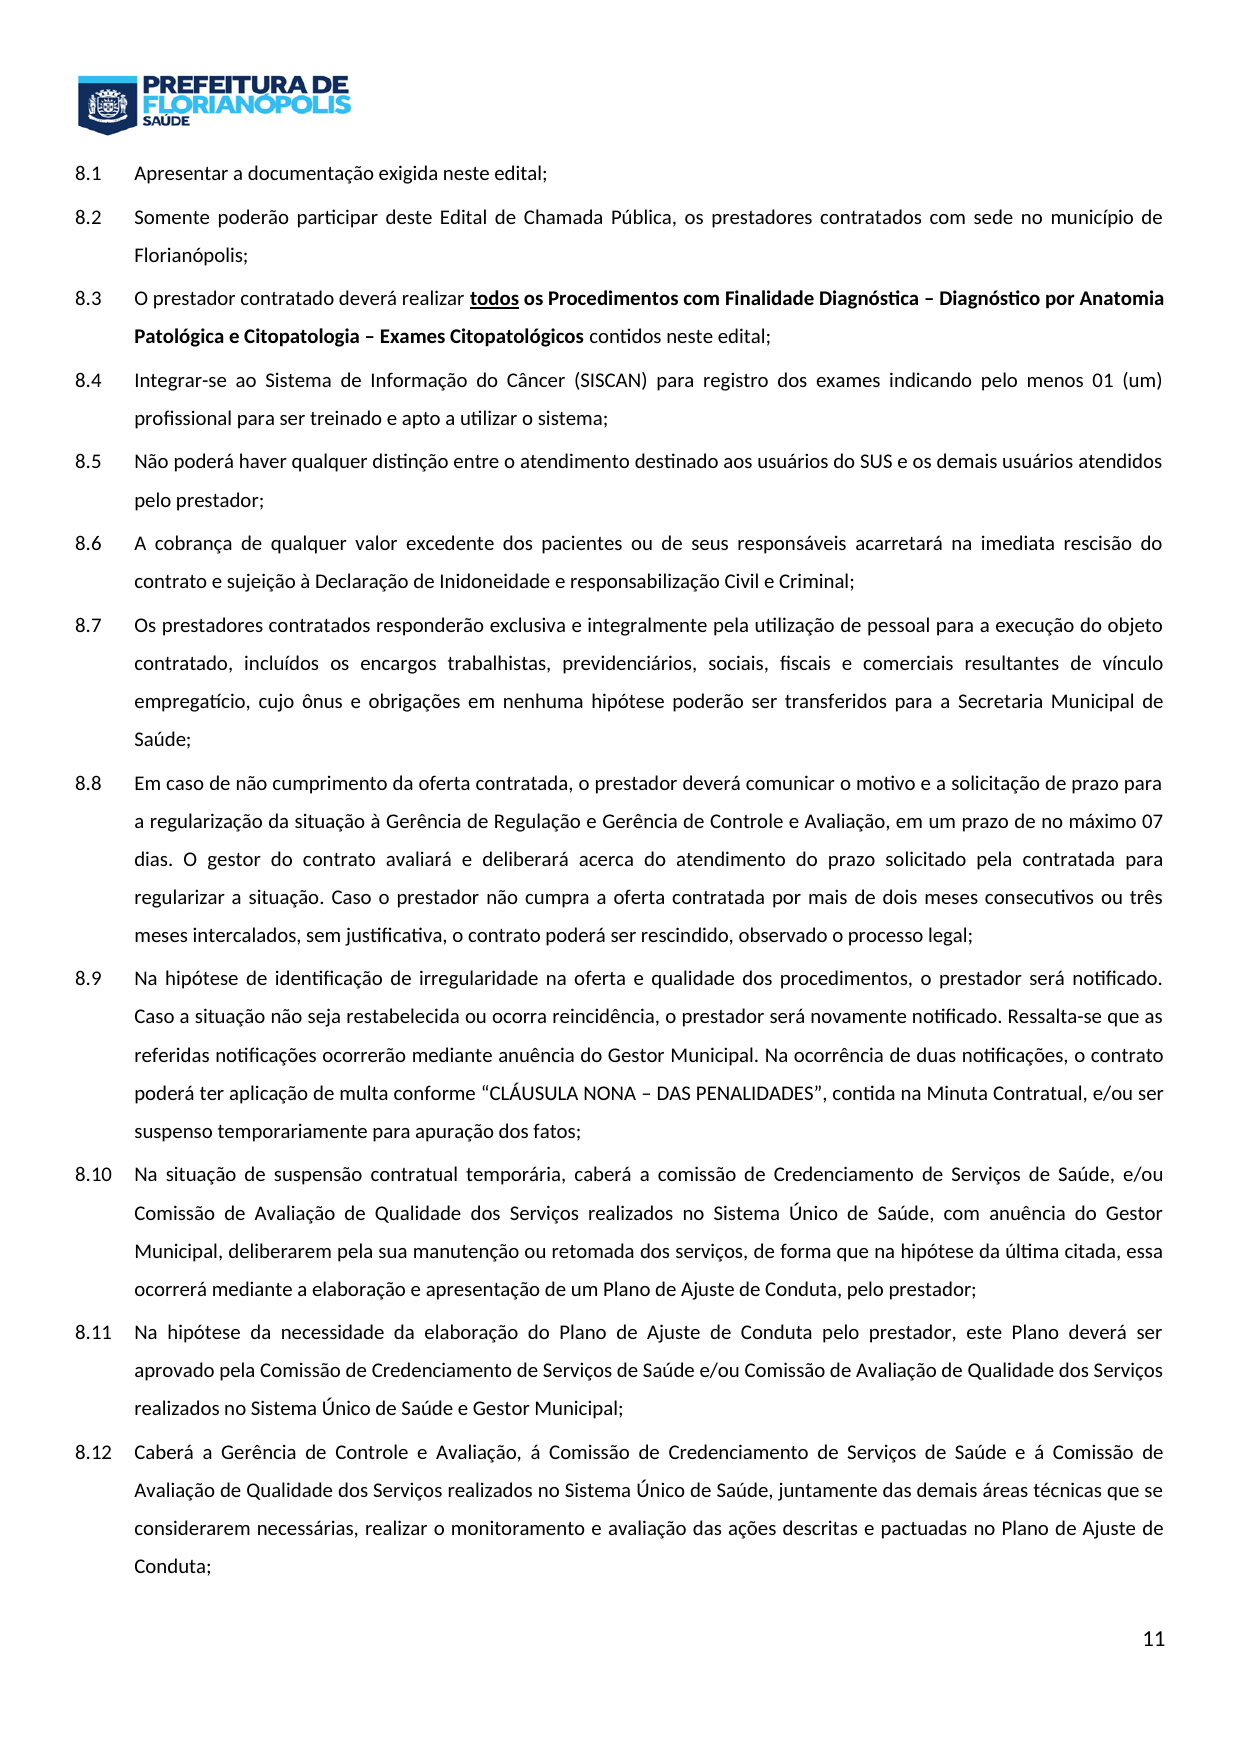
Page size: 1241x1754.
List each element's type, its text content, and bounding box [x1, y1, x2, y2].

list Os prestadores contratados responderão exclusiva e integralmente pela utilização de pessoal para a execução do objeto contratado, incluídos os encargos trabalhistas, previdenciários, sociais, fiscais e comerciais resultantes de vínculo empregatício, cujo ônus e obrigações em nenhuma hipótese poderão ser transferidos para a Secretaria Municipal de Saúde; [75, 612, 1165, 752]
list Apresentar a documentação exigida neste edital; [75, 161, 1165, 186]
picture [75, 73, 357, 136]
list Caberá a Gerência de Controle e Avaliação, á Comissão de Credenciamento de Serviços de Saúde e á Comissão de Avaliação de Qualidade dos Serviços realizados no Sistema Único de Saúde, juntamente das demais áreas técnicas que se considerarem necessárias, realizar o monitoramento e avaliação das ações descritas e pactuadas no Plano de Ajuste de Conduta; [75, 1439, 1165, 1579]
list Na situação de suspensão contratual temporária, caberá a comissão de Credenciamento de Serviços de Saúde, e/ou Comissão de Avaliação de Qualidade dos Serviços realizados no Sistema Único de Saúde, com anuência do Gestor Municipal, deliberarem pela sua manutenção ou retomada dos serviços, de forma que na hipótese da última citada, essa ocorrerá mediante a elaboração e apresentação de um Plano de Ajuste de Conduta, pelo prestador; [75, 1162, 1165, 1301]
list O prestador contratado deverá realizar todos os Procedimentos com Finalidade Diagnóstica – Diagnóstico por Anatomia Patológica e Citopatologia – Exames Citopatológicos contidos neste edital; [75, 286, 1165, 349]
list Integrar-se ao Sistema de Informação do Câncer (SISCAN) para registro dos exames indicando pelo menos 01 (um) profissional para ser treinado e apto a utilizar o sistema; [75, 367, 1165, 431]
list Não poderá haver qualquer distinção entre o atendimento destinado aos usuários do SUS e os demais usuários atendidos pelo prestador; [75, 449, 1165, 512]
list A cobrança de qualquer valor excedente dos pacientes ou de seus responsáveis acarretará na imediata rescisão do contrato e sujeição à Declaração de Inidoneidade e responsabilização Civil e Criminal; [75, 530, 1165, 594]
list Na hipótese de identificação de irregularidade na oferta e qualidade dos procedimentos, o prestador será notificado. Caso a situação não seja restabelecida ou ocorra reincidência, o prestador será novamente notificado. Ressalta-se que as referidas notificações ocorrerão mediante anuência do Gestor Municipal. Na ocorrência de duas notificações, o contrato poderá ter aplicação de multa conforme “CLÁUSULA NONA – DAS PENALIDADES”, contida na Minuta Contratual, e/ou ser suspenso temporariamente para apuração dos fatos; [75, 966, 1165, 1143]
list Na hipótese da necessidade da elaboração do Plano de Ajuste de Conduta pelo prestador, este Plano deverá ser aprovado pela Comissão de Credenciamento de Serviços de Saúde e/ou Comissão de Avaliação de Qualidade dos Serviços realizados no Sistema Único de Saúde e Gestor Municipal; [75, 1319, 1165, 1421]
list Somente poderão participar deste Edital de Chamada Pública, os prestadores contratados com sede no município de Florianópolis; [75, 204, 1165, 268]
list Em caso de não cumprimento da oferta contratada, o prestador deverá comunicar o motivo e a solicitação de prazo para a regularização da situação à Gerência de Regulação e Gerência de Controle e Avaliação, em um prazo de no máximo 07 dias. O gestor do contrato avaliará e deliberará acerca do atendimento do prazo solicitado pela contratada para regularizar a situação. Caso o prestador não cumpra a oferta contratada por mais de dois meses consecutivos ou três meses intercalados, sem justificativa, o contrato poderá ser rescindido, observado o processo legal; [75, 770, 1165, 948]
